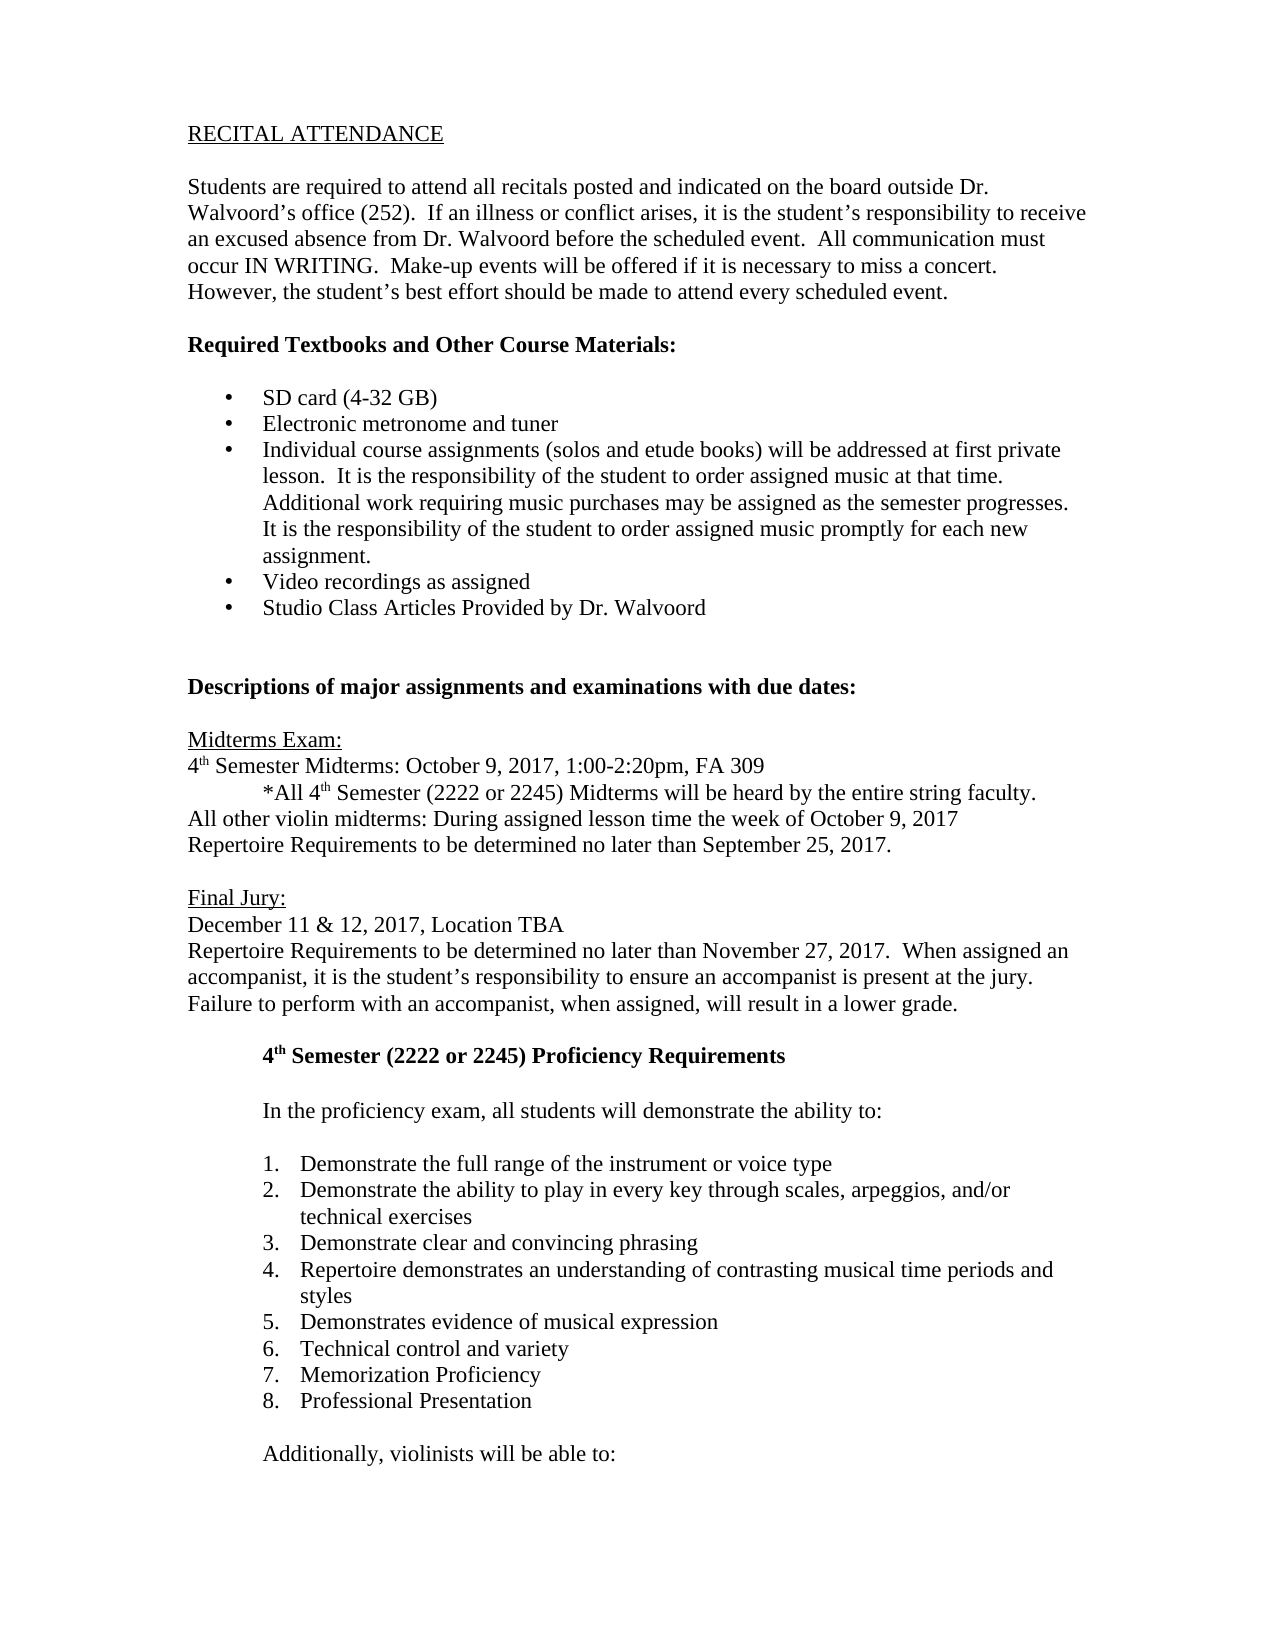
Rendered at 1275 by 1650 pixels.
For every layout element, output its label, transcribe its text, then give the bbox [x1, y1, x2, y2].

list Electronic metronome and tuner [225, 410, 1087, 436]
text *All 4th Semester (2222 or 2245) Midterms will be heard by the entire string faculty. [262, 779, 1087, 805]
text Additionally, violinists will be able to: [262, 1440, 1087, 1466]
list Demonstrate clear and convincing phrasing [262, 1229, 1087, 1256]
list Demonstrate the ability to play in every key through scales, arpeggios, and/or technical exercises [262, 1177, 1087, 1229]
text Descriptions of major assignments and examinations with due dates: [187, 673, 1087, 700]
list Demonstrate the full range of the instrument or voice type [262, 1150, 1087, 1177]
text Required Textbooks and Other Course Materials: [187, 331, 1087, 357]
list Professional Presentation [262, 1387, 1087, 1414]
list Memorization Proficiency [262, 1361, 1087, 1387]
text All other violin midterms: During assigned lesson time the week of October 9, 2017 [187, 805, 1087, 832]
list SD card (4-32 GB) [225, 383, 1087, 410]
text December 11 & 12, 2017, Location TBA [187, 911, 1087, 937]
list Video recordings as assigned [225, 568, 1087, 594]
text In the proficiency exam, all students will demonstrate the ability to: [187, 1097, 1087, 1124]
text Students are required to attend all recitals posted and indicated on the board outside Dr. Walvoord’s office (252). If an illness or conflict arises, it is the student’s responsibility to receive an excused absence from Dr. Walvoord before the scheduled event. All communication must occur IN WRITING. Make-up events will be offered if it is necessary to miss a concert. However, the student’s best effort should be made to attend every scheduled event. [187, 173, 1087, 304]
list Individual course assignments (solos and etude books) will be addressed at first private lesson. It is the responsibility of the student to order assigned music at that time. Additional work requiring music purchases may be assigned as the semester progresses. It is the responsibility of the student to order assigned music promptly for each new assignment. [225, 436, 1087, 568]
text Repertoire Requirements to be determined no later than November 27, 2017. When assigned an accompanist, it is the student’s responsibility to ensure an accompanist is present at the jury. Failure to perform with an accompanist, when assigned, will result in a lower grade. [187, 937, 1087, 1016]
text RECITAL ATTENDANCE [187, 120, 1087, 146]
text Midterms Exam: [187, 726, 1087, 752]
list Studio Class Articles Provided by Dr. Walvoord [225, 594, 1087, 621]
list Technical control and variety [262, 1335, 1087, 1361]
list Demonstrates evidence of musical expression [262, 1308, 1087, 1335]
text Repertoire Requirements to be determined no later than September 25, 2017. [187, 832, 1087, 858]
text 4th Semester (2222 or 2245) Proficiency Requirements [187, 1042, 1087, 1069]
text Final Jury: [187, 884, 1087, 911]
text 4th Semester Midterms: October 9, 2017, 1:00-2:20pm, FA 309 [187, 752, 1087, 779]
list Repertoire demonstrates an understanding of contrasting musical time periods and styles [262, 1256, 1087, 1308]
